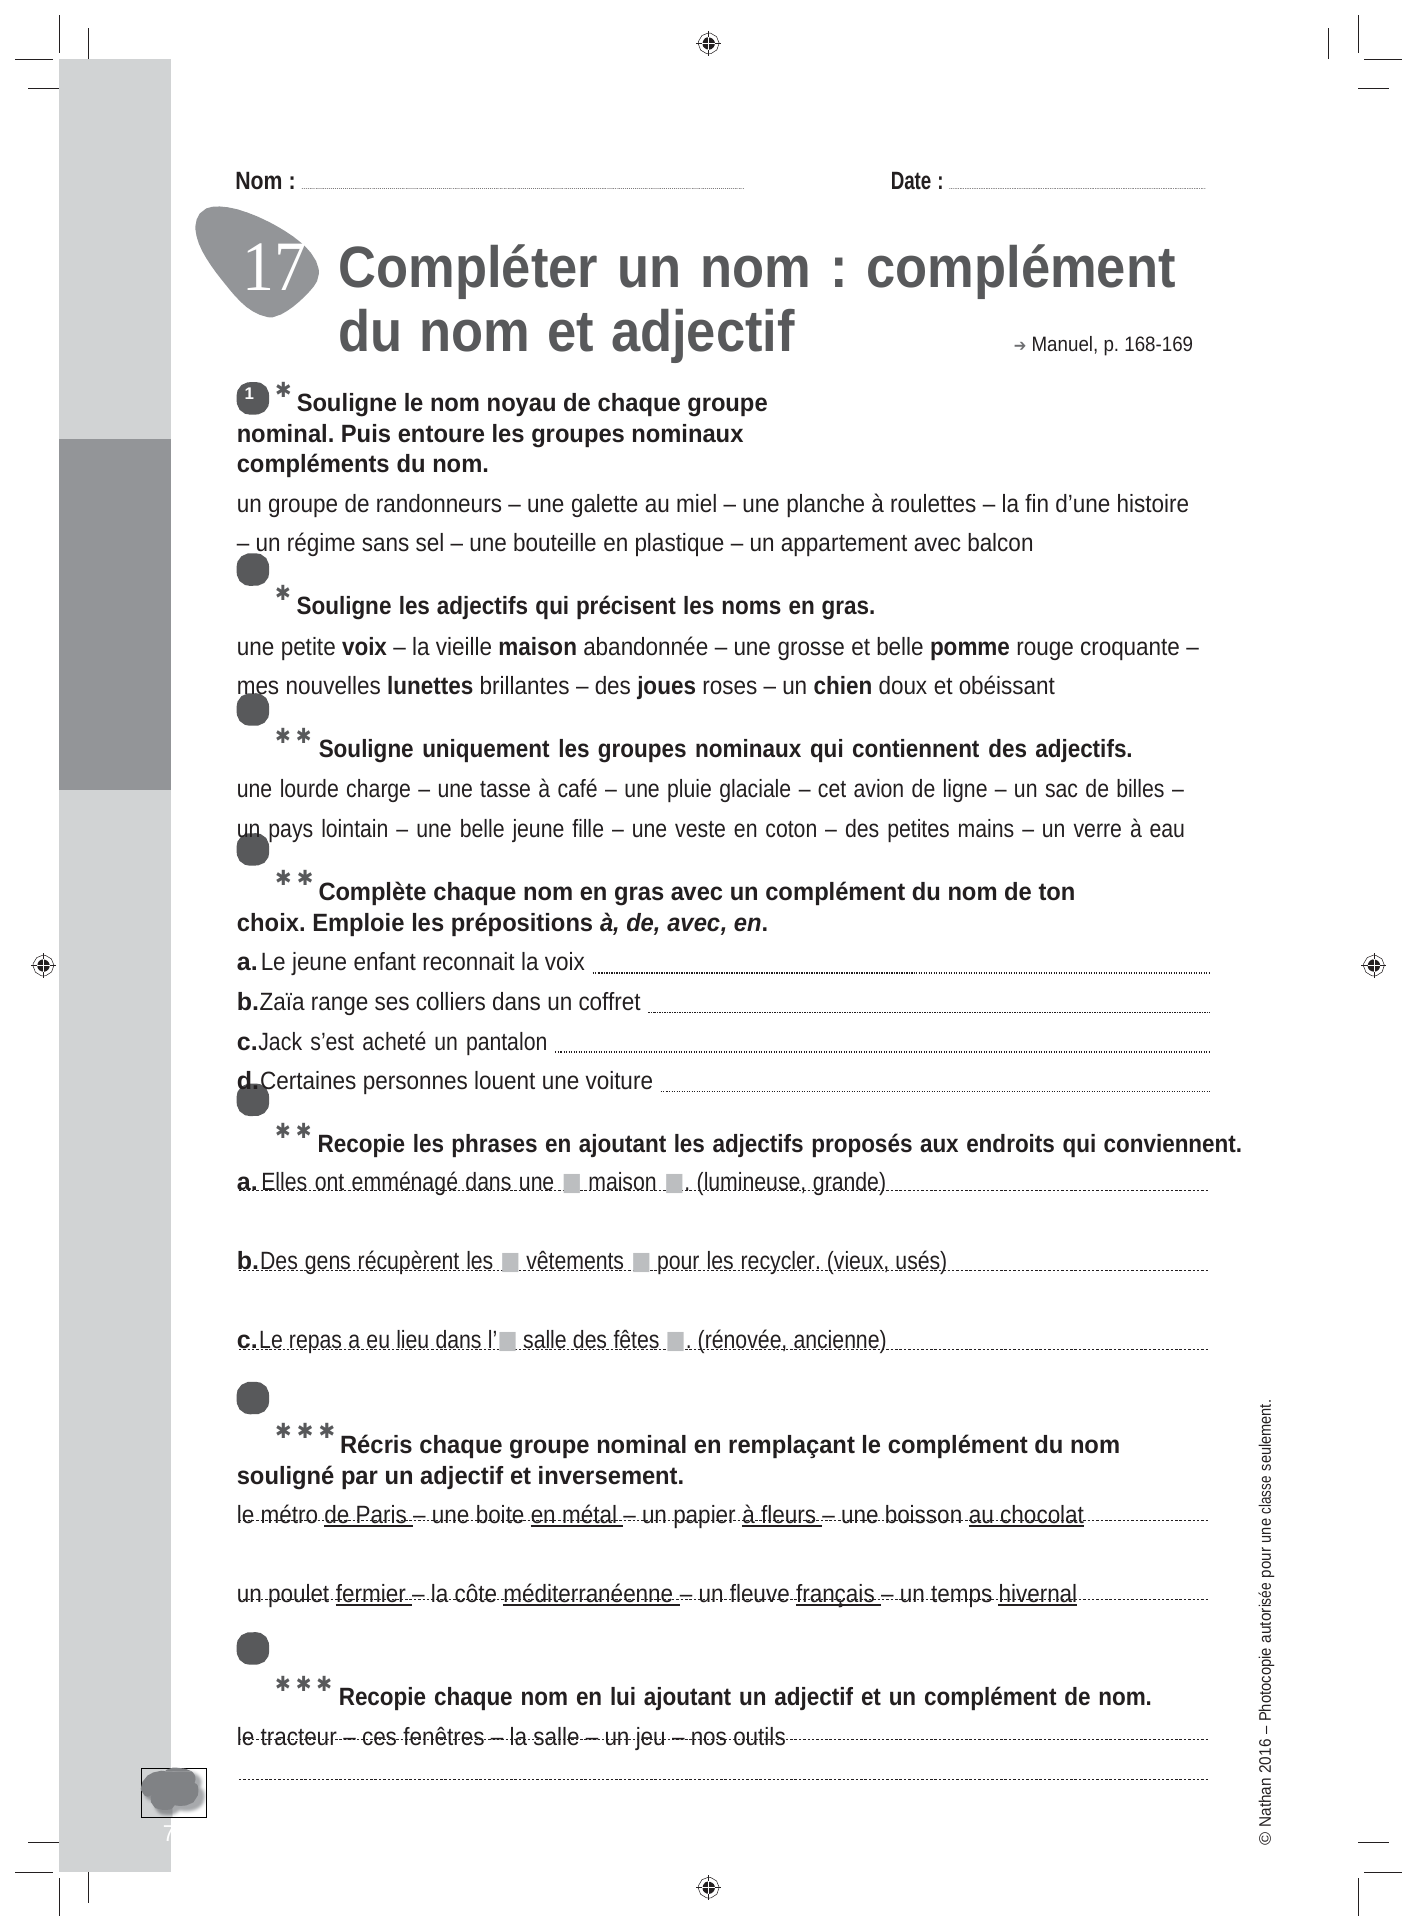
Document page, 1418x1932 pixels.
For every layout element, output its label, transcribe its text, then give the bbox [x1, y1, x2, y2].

list Jack s’est acheté un pantalon [237, 1026, 1330, 1055]
list ✱ ✱ ✱ Récris chaque groupe nominal en remplaçant le complément du nom souligné par un adjectif et inversement. [237, 1417, 1139, 1490]
list Le jeune enfant reconnait la voix [237, 947, 1330, 976]
text 17 Compléter un nom : complément du nom et adjectif ➔ Manuel, p. 168-169 [242, 233, 1195, 363]
list ✱ Souligne le nom noyau de chaque groupe nominal. Puis entoure les groupes nominaux compléments du nom. [237, 375, 837, 478]
text le métro de Paris – une boite en métal – un papier à ﬂeurs – une boisson au chocolat [237, 1500, 1330, 1529]
text le tracteur – ces fenêtres – la salle – un jeu – nos outils [237, 1722, 1330, 1751]
picture [142, 1769, 166, 1781]
list ✱ ✱ Souligne uniquement les groupes nominaux qui contiennent des adjectifs. [244, 721, 1330, 763]
list ✱ Souligne les adjectifs qui précisent les noms en gras. [244, 578, 1330, 621]
list Des gens récupèrent les ■ vêtements ■ pour les recycler. (vieux, usés) [237, 1243, 1330, 1277]
picture [142, 1769, 206, 1817]
text 74 [163, 1820, 1330, 1846]
text une petite voix – la vieille maison abandonnée – une grosse et belle pomme rouge croquante – mes nouvelles lunettes brillantes – des joues roses – un chien doux et obéissant [237, 632, 1224, 700]
text un poulet fermier – la côte méditerranéenne – un ﬂeuve français – un temps hivernal [237, 1579, 1330, 1608]
text un groupe de randonneurs – une galette au miel – une planche à roulettes – la ﬁn d’une histoire – un régime sans sel – une bouteille en plastique – un appartement avec balcon [237, 489, 1204, 557]
list ✱ ✱ Recopie les phrases en ajoutant les adjectifs proposés aux endroits qui conviennent. [244, 1116, 1330, 1158]
list ✱ ✱ ✱ Recopie chaque nom en lui ajoutant un adjectif et un complément de nom. [244, 1669, 1330, 1711]
list Zaïa range ses colliers dans un coffret [237, 987, 1330, 1016]
list Le repas a eu lieu dans l’■ salle des fêtes ■. (rénovée, ancienne) [237, 1322, 1330, 1356]
text une lourde charge – une tasse à café – une pluie glaciale – cet avion de ligne – un sac de billes – un pays lointain – une belle jeune ﬁlle – une veste en coton – des petites mains – un verre à eau [237, 774, 1189, 842]
list Elles ont emménagé dans une ■ maison ■. (lumineuse, grande) [237, 1164, 1330, 1198]
list ✱ ✱ Complète chaque nom en gras avec un complément du nom de ton choix. Emploie les prépositions à, de, avec, en. [237, 863, 1077, 937]
text Nom : .................................................................................................................................................................................................................................. Date : .................................................................................................................................................... [235, 166, 1330, 195]
list Certaines personnes louent une voiture [237, 1066, 1330, 1095]
